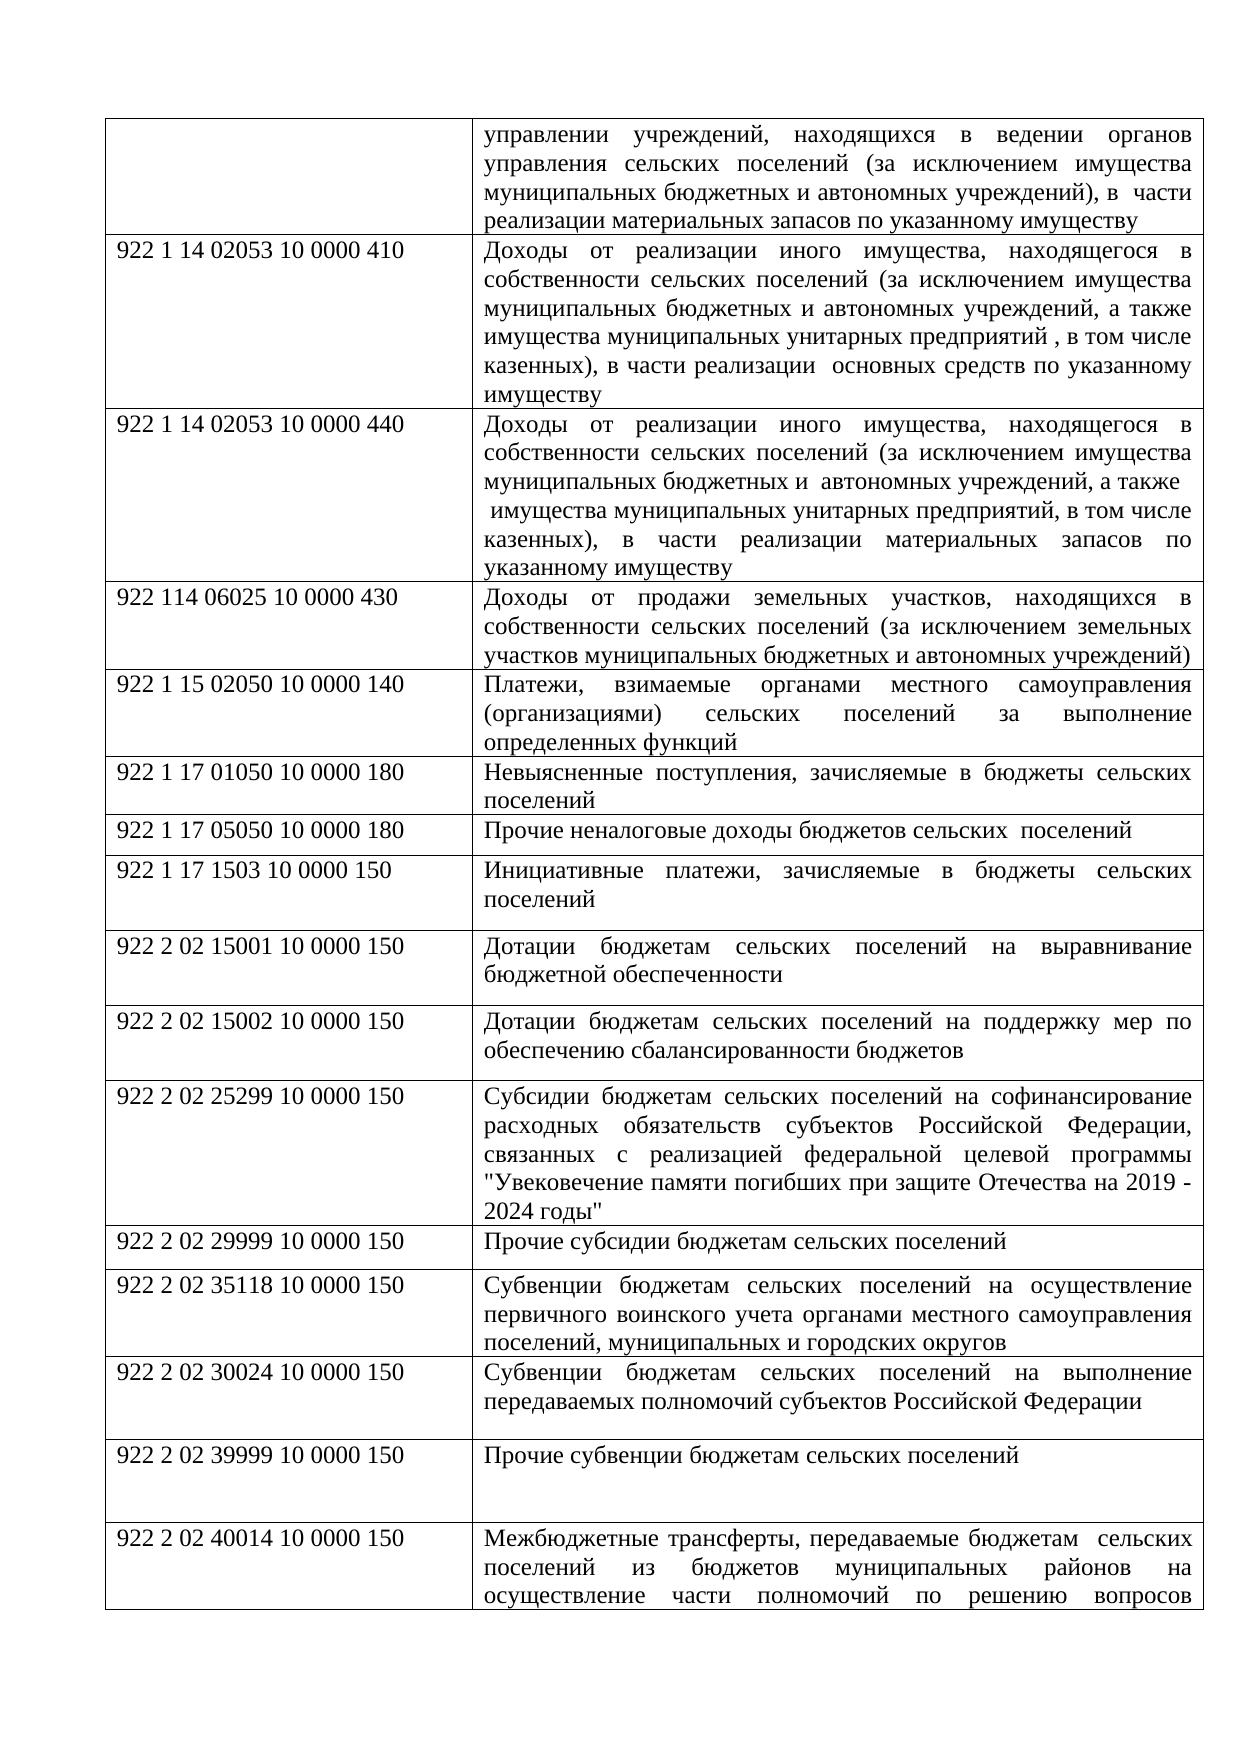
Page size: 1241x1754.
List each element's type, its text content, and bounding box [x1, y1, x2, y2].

table_cell Невыясненные поступления, зачисляемые в бюджеты сельских поселений [473, 757, 1203, 814]
table_cell 922 2 02 39999 10 0000 150 [106, 1440, 472, 1522]
table_cell 922 1 14 02053 10 0000 410 [106, 235, 472, 408]
table_cell Прочие субсидии бюджетам сельских поселений [473, 1226, 1203, 1269]
table_cell Дотации бюджетам сельских поселений на поддержку мер по обеспечению сбалансированности бюджетов [473, 1006, 1203, 1080]
table_cell Доходы от продажи земельных участков, находящихся в собственности сельских поселений (за исключением земельных участков муниципальных бюджетных и автономных учреждений) [473, 582, 1203, 668]
table_cell 922 2 02 29999 10 0000 150 [106, 1226, 472, 1269]
table_cell Субсидии бюджетам сельских поселений на софинансирование расходных обязательств субъектов Российской Федерации, связанных с реализацией федеральной целевой программы "Увековечение памяти погибших при защите Отечества на 2019 - 2024 годы" [473, 1081, 1203, 1225]
table_cell Инициативные платежи, зачисляемые в бюджеты сельских поселений [473, 856, 1203, 930]
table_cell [473, 119, 1203, 234]
table_cell 922 2 02 30024 10 0000 150 [106, 1357, 472, 1439]
table_cell 922 114 06025 10 0000 430 [106, 582, 472, 668]
table_cell Доходы от реализации иного имущества, находящегося в собственности сельских поселений (за исключением имущества муниципальных бюджетных и автономных учреждений, а также имущества муниципальных унитарных предприятий , в том числе казенных), в части реализации основных средств по указанному имуществу [473, 235, 1203, 408]
table_cell 922 1 14 02053 10 0000 440 [106, 409, 472, 581]
table_cell Дотации бюджетам сельских поселений на выравнивание бюджетной обеспеченности [473, 931, 1203, 1005]
table_cell Доходы от реализации иного имущества, находящегося в собственности сельских поселений (за исключением имущества муниципальных бюджетных и автономных учреждений, а также имущества муниципальных унитарных предприятий, в том числе казенных), в части реализации материальных запасов по указанному имуществу [473, 409, 1203, 581]
table_cell 922 1 17 01050 10 0000 180 [106, 757, 472, 814]
table_cell 922 1 17 05050 10 0000 180 [106, 815, 472, 854]
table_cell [473, 1523, 1203, 1609]
table_cell 922 1 17 1503 10 0000 150 [106, 856, 472, 930]
table_cell 922 2 02 25299 10 0000 150 [106, 1081, 472, 1225]
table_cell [106, 1523, 472, 1609]
table_cell 922 2 02 15002 10 0000 150 [106, 1006, 472, 1080]
table_cell 922 2 02 15001 10 0000 150 [106, 931, 472, 1005]
table_cell 922 1 15 02050 10 0000 140 [106, 670, 472, 756]
table_cell Прочие неналоговые доходы бюджетов сельских поселений [473, 815, 1203, 854]
table_cell 922 2 02 35118 10 0000 150 [106, 1270, 472, 1356]
table_cell Субвенции бюджетам сельских поселений на выполнение передаваемых полномочий субъектов Российской Федерации [473, 1357, 1203, 1439]
table_cell Прочие субвенции бюджетам сельских поселений [473, 1440, 1203, 1522]
table_cell Субвенции бюджетам сельских поселений на осуществление первичного воинского учета органами местного самоуправления поселений, муниципальных и городских округов [473, 1270, 1203, 1356]
table_cell Платежи, взимаемые органами местного самоуправления (организациями) сельских поселений за выполнение определенных функций [473, 670, 1203, 756]
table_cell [106, 119, 472, 234]
